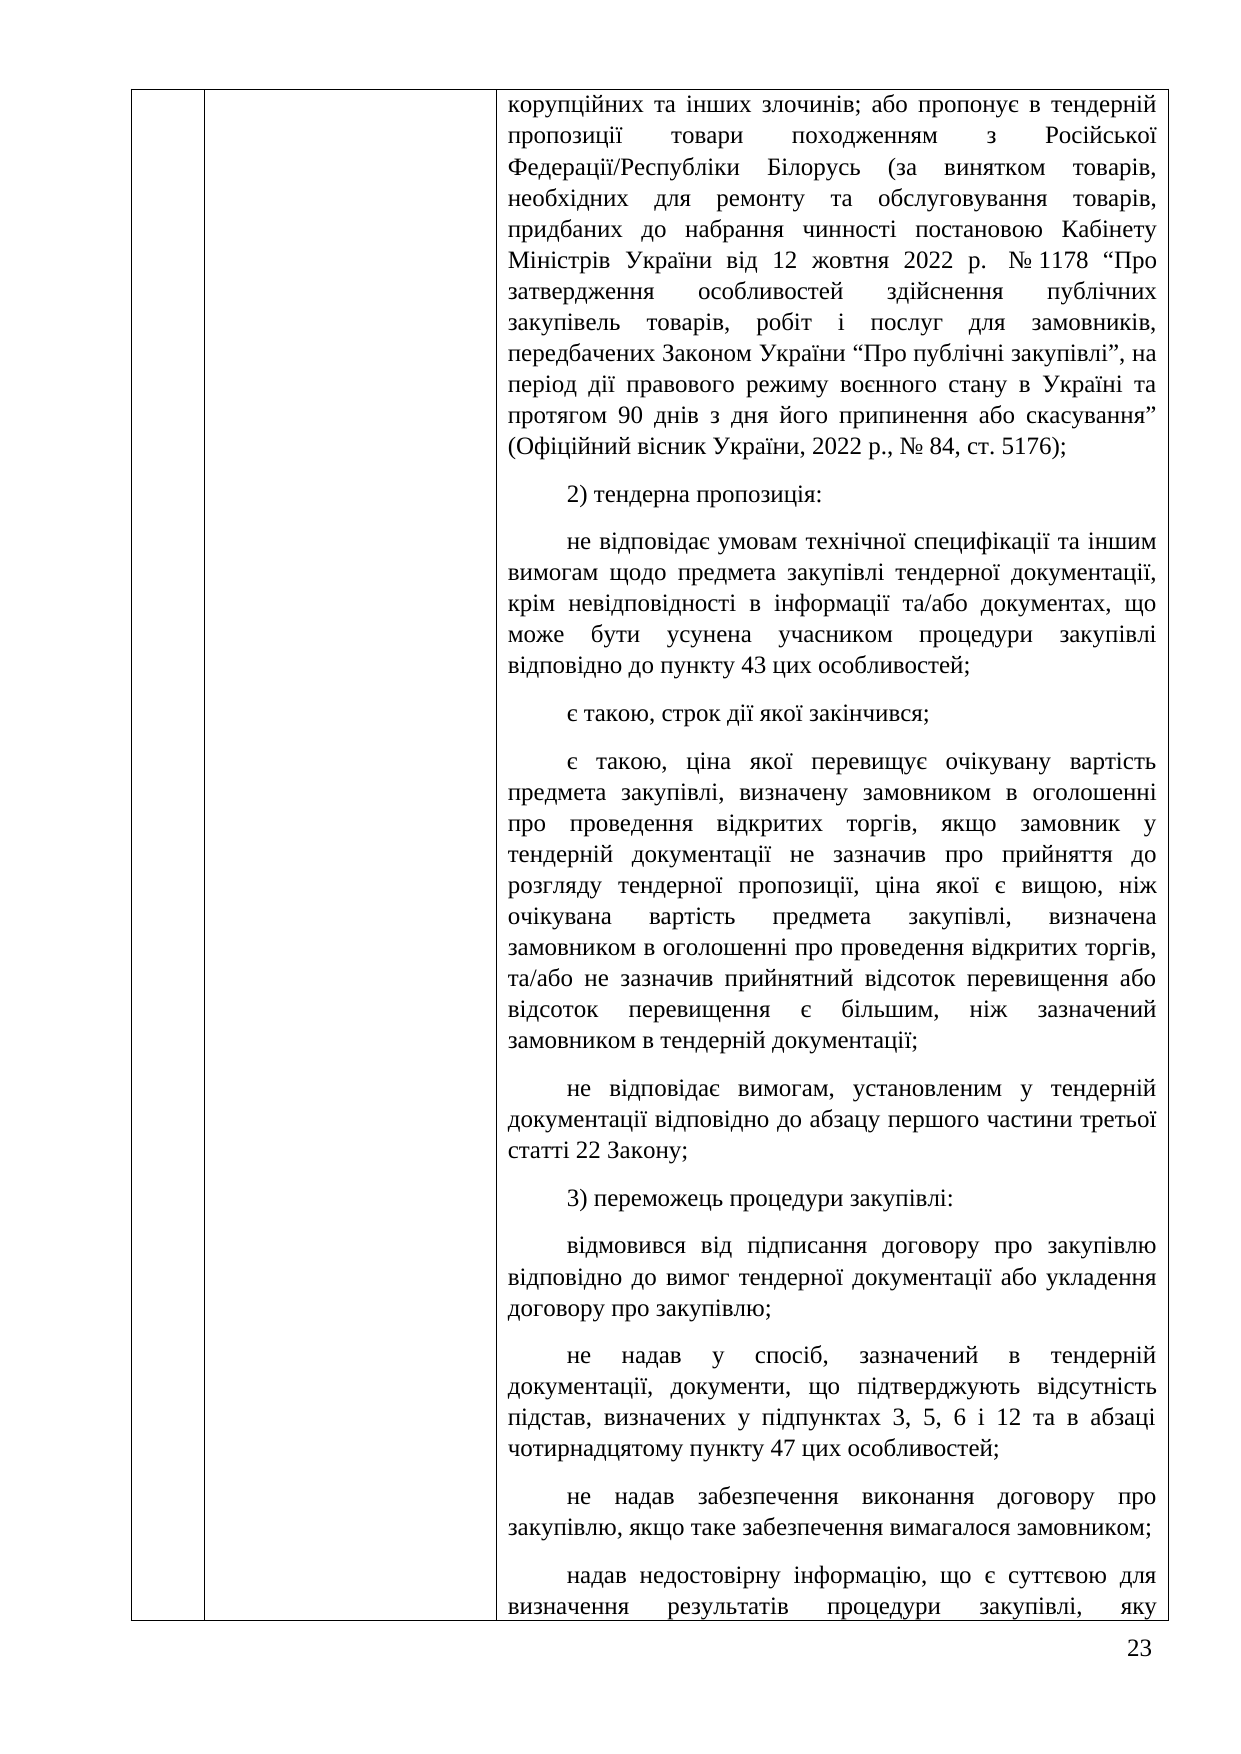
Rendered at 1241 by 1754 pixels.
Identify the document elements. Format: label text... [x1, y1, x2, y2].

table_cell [205, 90, 496, 1620]
table_cell 3 [132, 90, 204, 1620]
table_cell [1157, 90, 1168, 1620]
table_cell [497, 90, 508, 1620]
